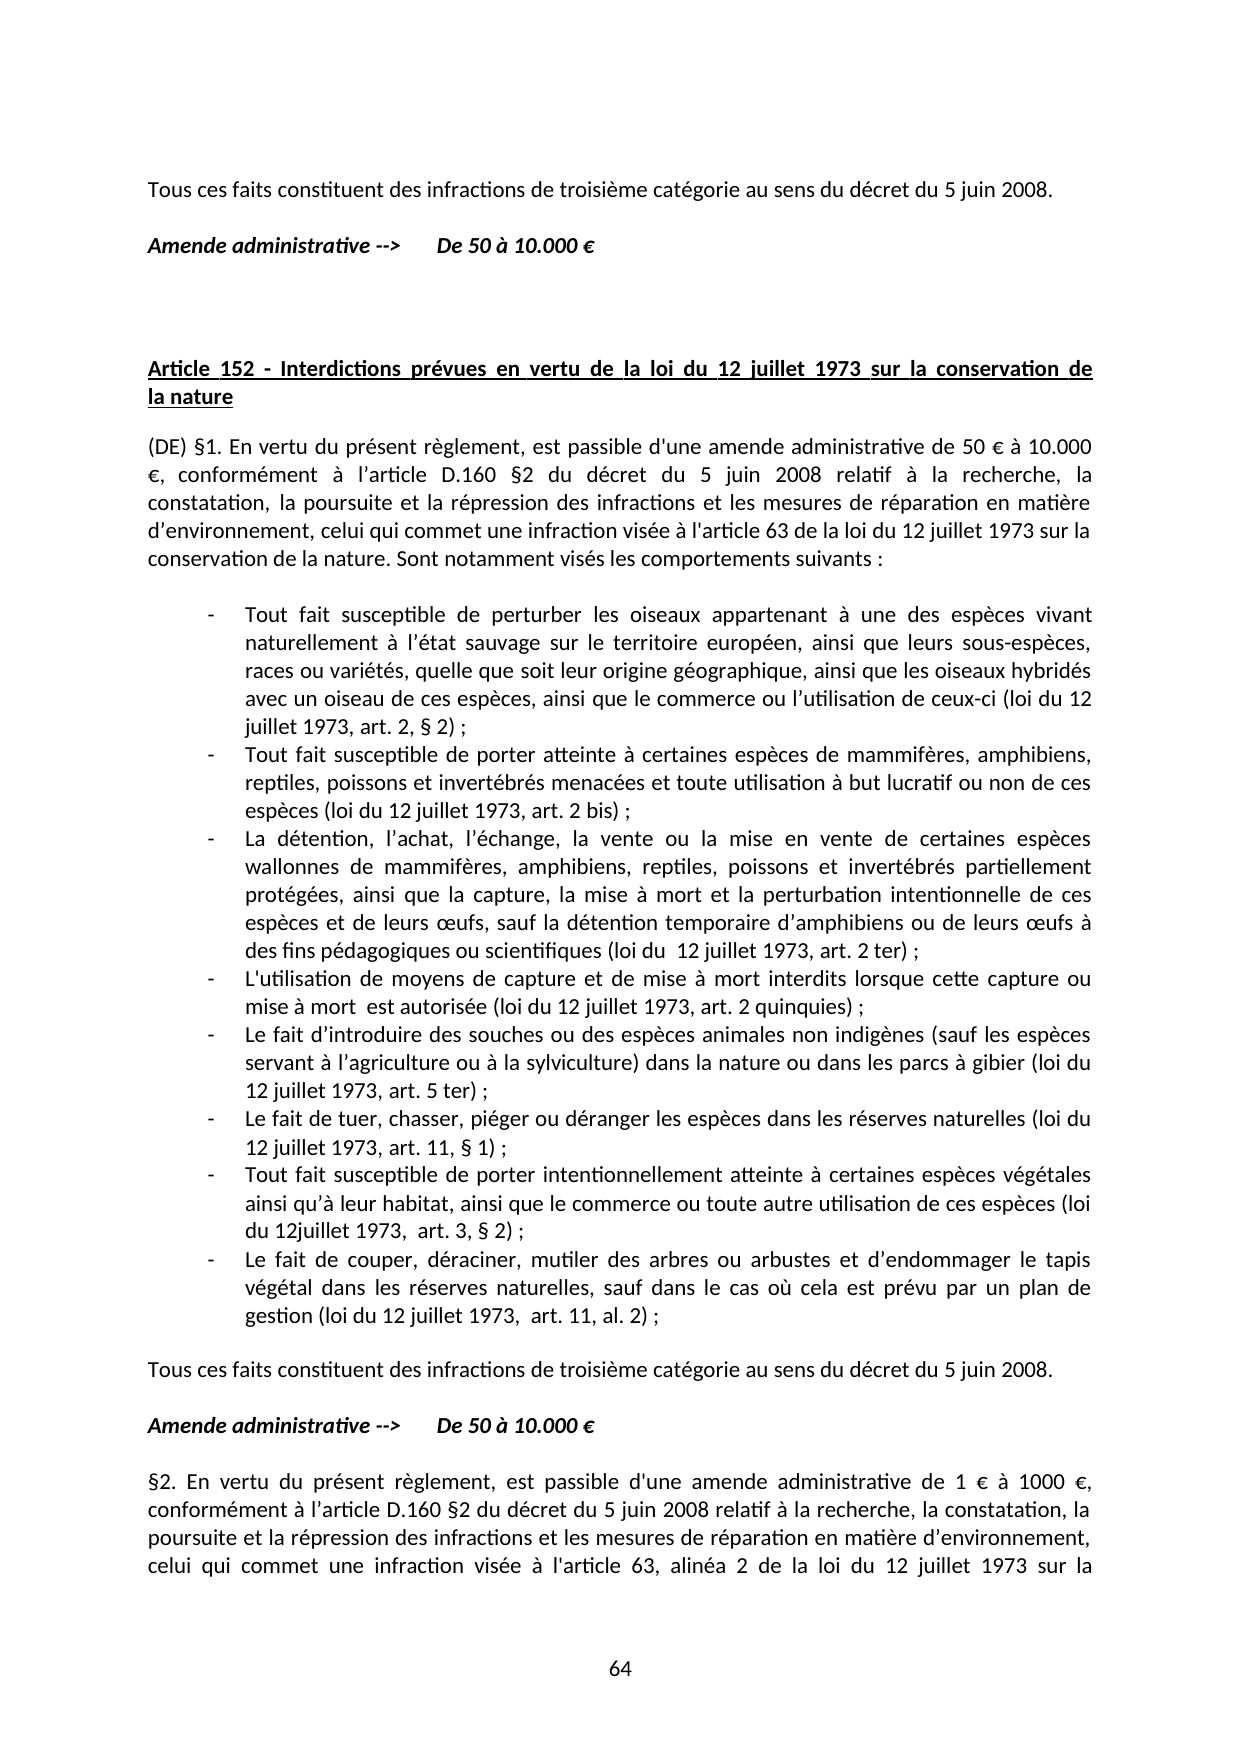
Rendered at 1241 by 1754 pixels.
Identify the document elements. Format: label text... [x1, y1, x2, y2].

text Tous ces faits constituent des infractions de troisième catégorie au sens du décret du 5 juin 2008. [148, 1355, 1093, 1383]
text Amende administrative --> De 50 à 10.000 € [148, 232, 1093, 260]
list Le fait de tuer, chasser, piéger ou déranger les espèces dans les réserves naturelles (loi du 12 juillet 1973, art. 11, § 1) ; [207, 1104, 1093, 1161]
subtitle Article 152 - Interdictions prévues en vertu de la loi du 12 juillet 1973 sur la conservation de la nature [148, 380, 1093, 410]
text Amende administrative --> De 50 à 10.000 € [148, 1411, 1093, 1439]
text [148, 1467, 1093, 1579]
subtitle Article 152 - Interdictions prévues en vertu de la loi du 12 juillet 1973 sur la conservation de la nature [148, 354, 1093, 378]
list Le fait de couper, déraciner, mutiler des arbres ou arbustes et d’endommager le tapis végétal dans les réserves naturelles, sauf dans le cas où cela est prévu par un plan de gestion (loi du 12 juillet 1973, art. 11, al. 2) ; [207, 1245, 1093, 1329]
text Tous ces faits constituent des infractions de troisième catégorie au sens du décret du 5 juin 2008. [148, 176, 1093, 204]
list Tout fait susceptible de perturber les oiseaux appartenant à une des espèces vivant naturellement à l’état sauvage sur le territoire européen, ainsi que leurs sous-espèces, races ou variétés, quelle que soit leur origine géographique, ainsi que les oiseaux hybridés avec un oiseau de ces espèces, ainsi que le commerce ou l’utilisation de ceux-ci (loi du 12 juillet 1973, art. 2, § 2) ; [207, 600, 1093, 740]
list L'utilisation de moyens de capture et de mise à mort interdits lorsque cette capture ou mise à mort est autorisée (loi du 12 juillet 1973, art. 2 quinquies) ; [207, 964, 1093, 1021]
text (DE) §1. En vertu du présent règlement, est passible d'une amende administrative de 50 € à 10.000 €, conformément à l’article D.160 §2 du décret du 5 juin 2008 relatif à la recherche, la constatation, la poursuite et la répression des infractions et les mesures de réparation en matière d’environnement, celui qui commet une infraction visée à l'article 63 de la loi du 12 juillet 1973 sur la conservation de la nature. Sont notamment visés les comportements suivants : [148, 432, 1093, 572]
list Tout fait susceptible de porter intentionnellement atteinte à certaines espèces végétales ainsi qu’à leur habitat, ainsi que le commerce ou toute autre utilisation de ces espèces (loi du 12juillet 1973, art. 3, § 2) ; [207, 1161, 1093, 1245]
list Tout fait susceptible de porter atteinte à certaines espèces de mammifères, amphibiens, reptiles, poissons et invertébrés menacées et toute utilisation à but lucratif ou non de ces espèces (loi du 12 juillet 1973, art. 2 bis) ; [207, 740, 1093, 824]
list La détention, l’achat, l’échange, la vente ou la mise en vente de certaines espèces wallonnes de mammifères, amphibiens, reptiles, poissons et invertébrés partiellement protégées, ainsi que la capture, la mise à mort et la perturbation intentionnelle de ces espèces et de leurs œufs, sauf la détention temporaire d’amphibiens ou de leurs œufs à des fins pédagogiques ou scientifiques (loi du 12 juillet 1973, art. 2 ter) ; [207, 824, 1093, 964]
list Le fait d’introduire des souches ou des espèces animales non indigènes (sauf les espèces servant à l’agriculture ou à la sylviculture) dans la nature ou dans les parcs à gibier (loi du 12 juillet 1973, art. 5 ter) ; [207, 1021, 1093, 1104]
